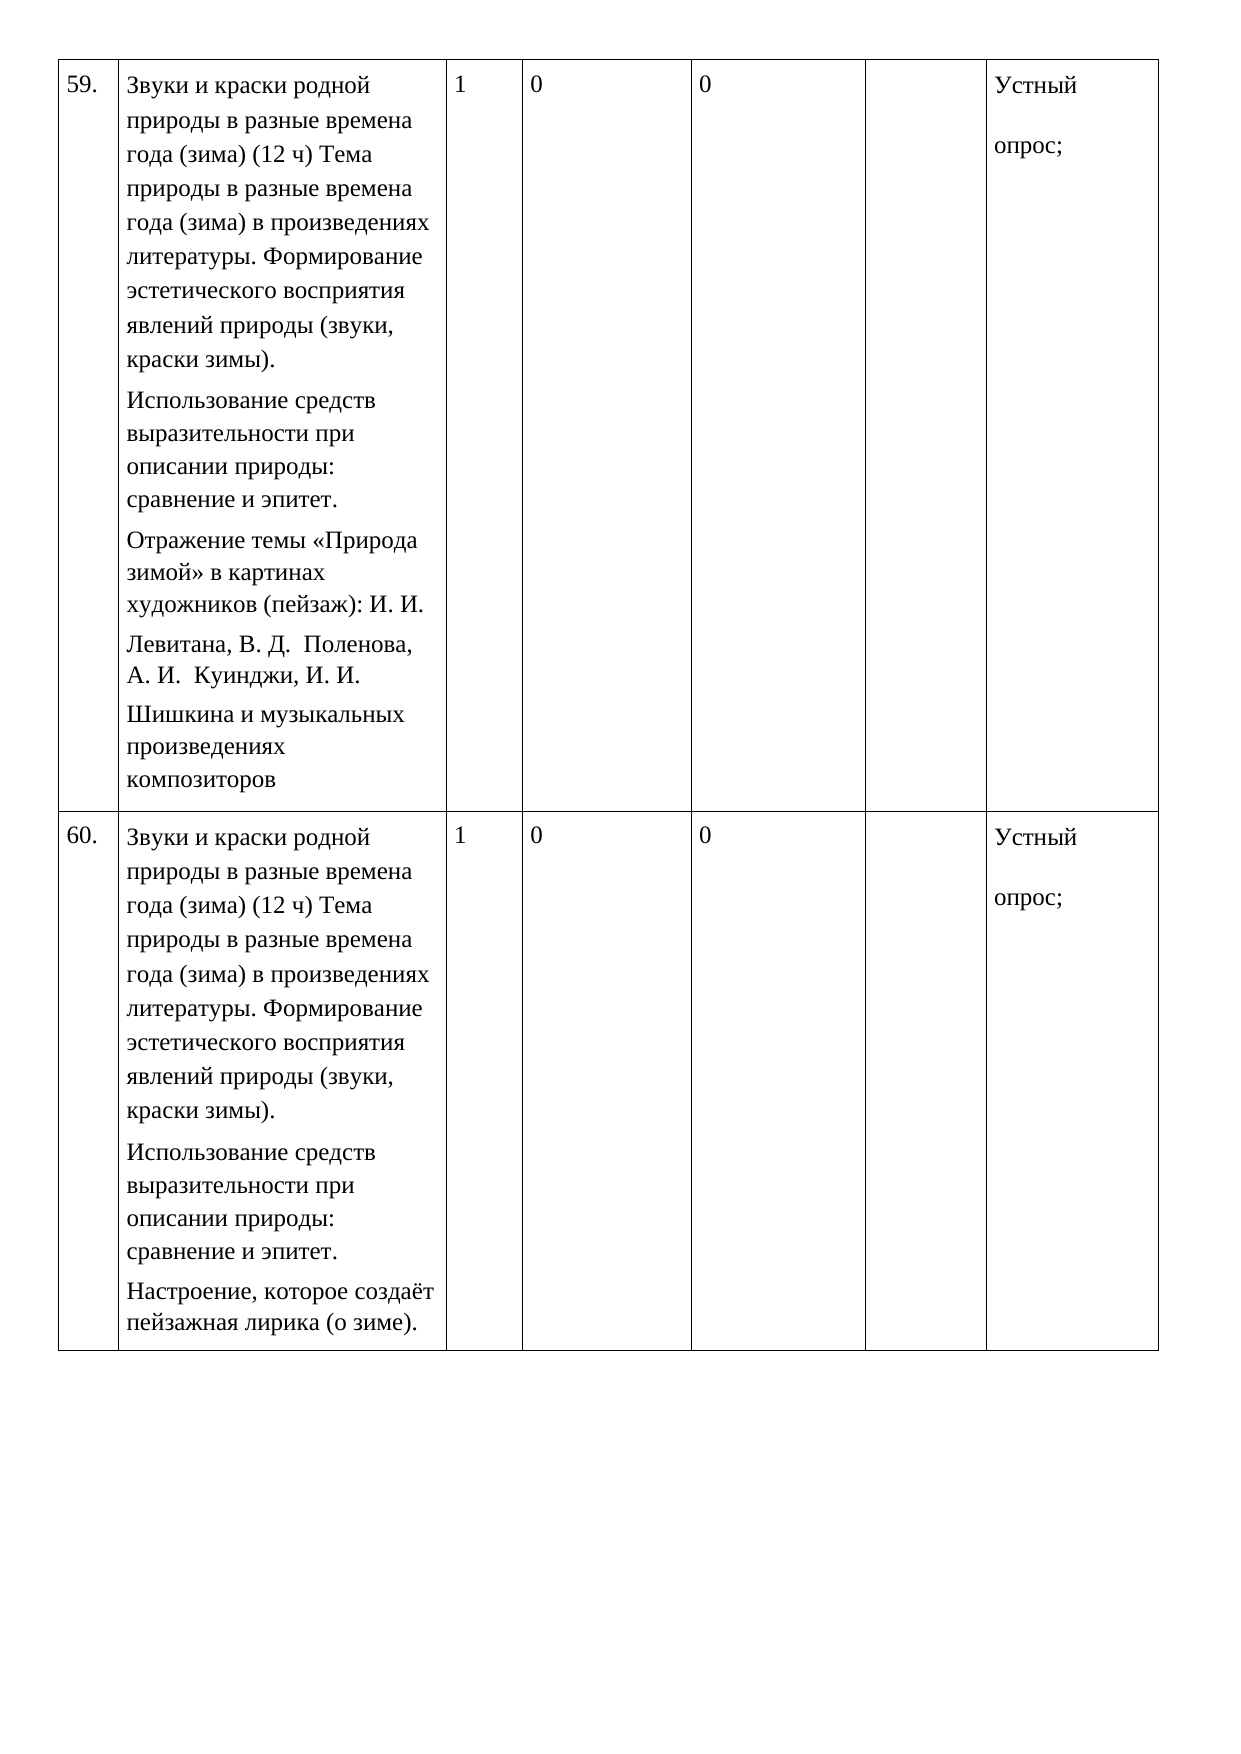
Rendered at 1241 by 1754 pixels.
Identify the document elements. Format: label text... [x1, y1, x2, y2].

table_header 59. [59, 60, 118, 811]
table_cell 1 [447, 812, 522, 1350]
table_cell Звуки и краски родной природы в разные времена года (зима) (12 ч) Тема природы в разные времена года (зима) в произведениях литературы. Формирование эстетического восприятия явлений природы (звуки, краски зимы). Использование средств выразительности при описании природы: сравнение и эпитет. Настроение, которое создаёт пейзажная лирика (о зиме). [119, 812, 446, 1350]
table_header [866, 60, 986, 811]
table_cell [866, 812, 986, 1350]
table_cell 60. [59, 812, 118, 1350]
table_cell 0 [692, 812, 865, 1350]
table_cell Устный опрос; [987, 812, 1158, 1350]
table_header 1 [447, 60, 522, 811]
table_header 0 [692, 60, 865, 811]
table_header Звуки и краски родной природы в разные времена года (зима) (12 ч) Тема природы в разные времена года (зима) в произведениях литературы. Формирование эстетического восприятия явлений природы (звуки, краски зимы). Использование средств выразительности при описании природы: сравнение и эпитет. Отражение темы «Природа зимой» в картинах художников (пейзаж): И. И. Левитана, В. Д. Поленова, А. И. Куинджи, И. И. Шишкина и музыкальных произведениях композиторов [119, 60, 446, 811]
table_header 0 [523, 60, 691, 811]
table_header Устный опрос; [987, 60, 1158, 811]
table_cell 0 [523, 812, 691, 1350]
